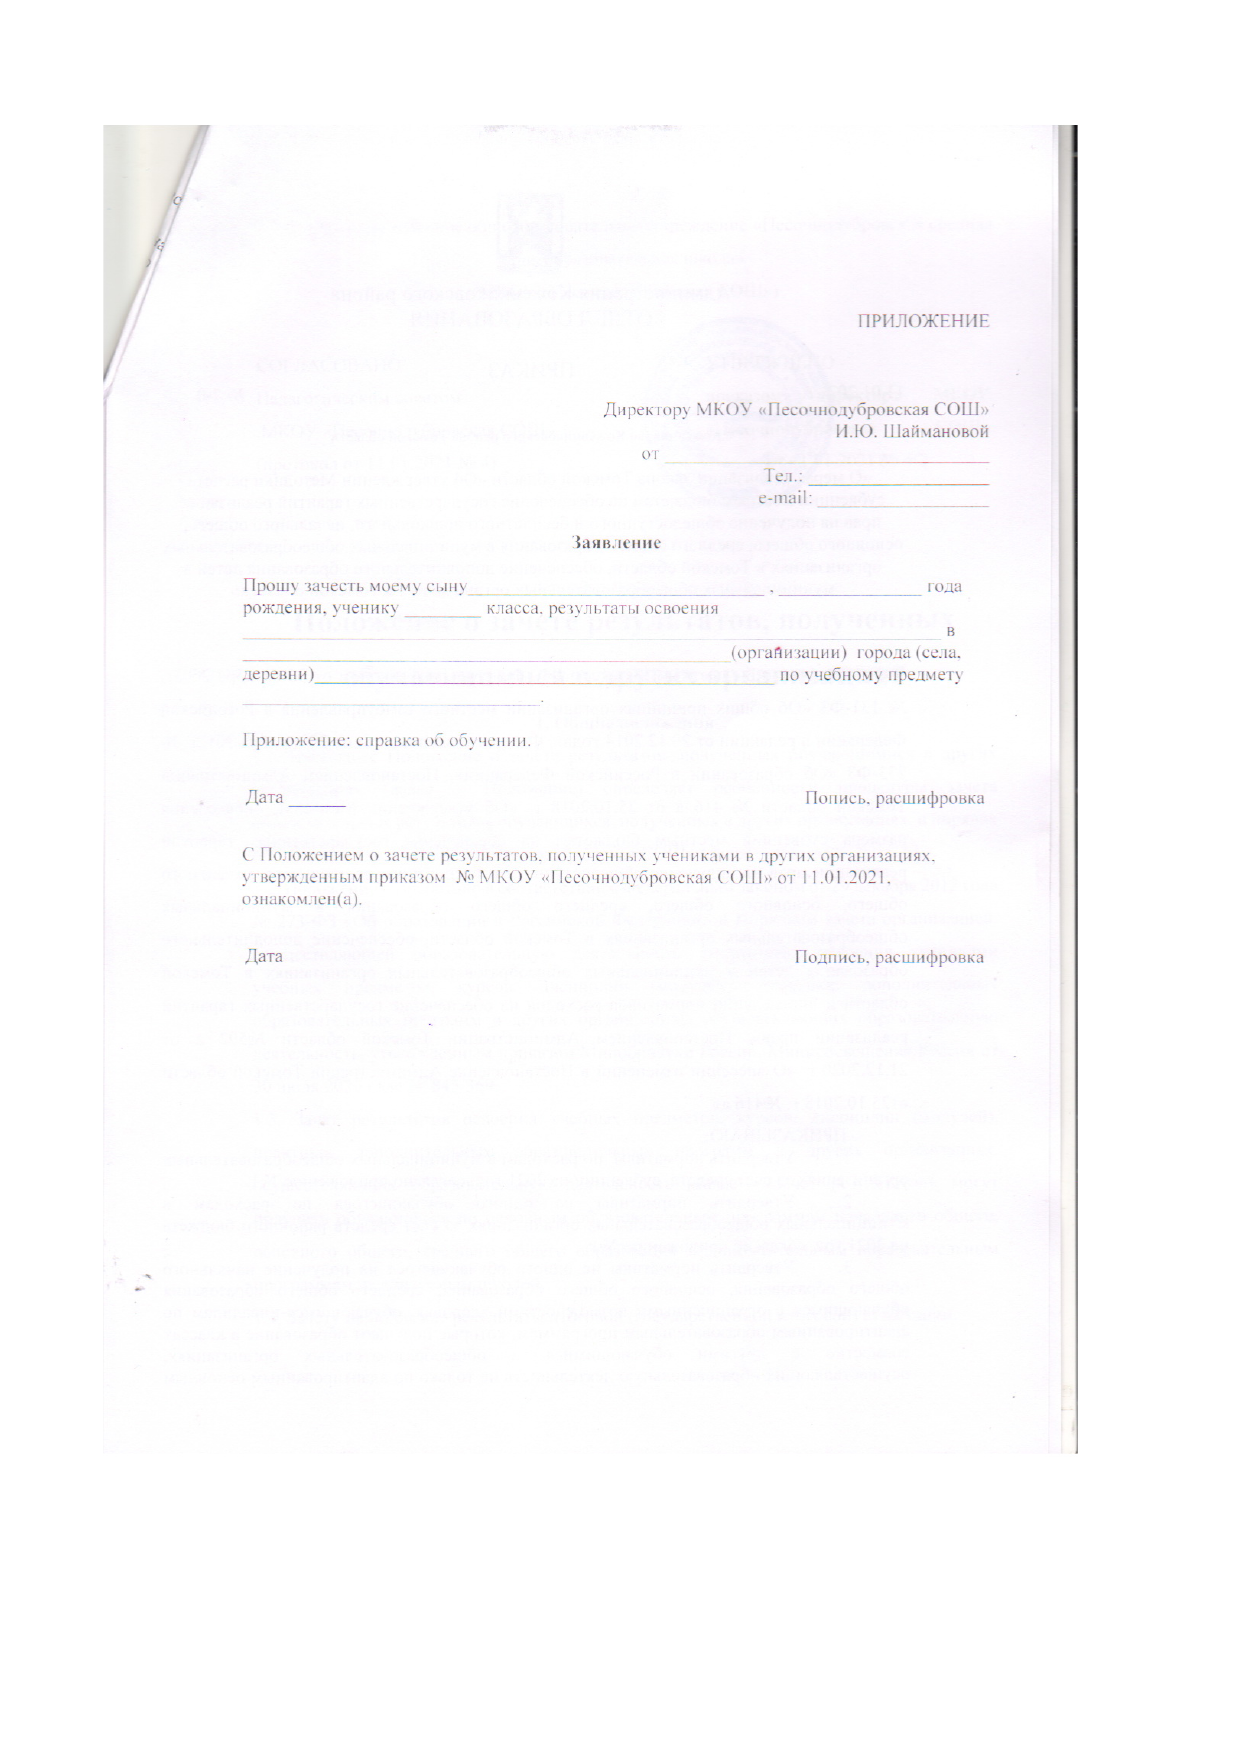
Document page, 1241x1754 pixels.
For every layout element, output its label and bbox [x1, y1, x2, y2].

picture [103, 118, 1078, 1457]
